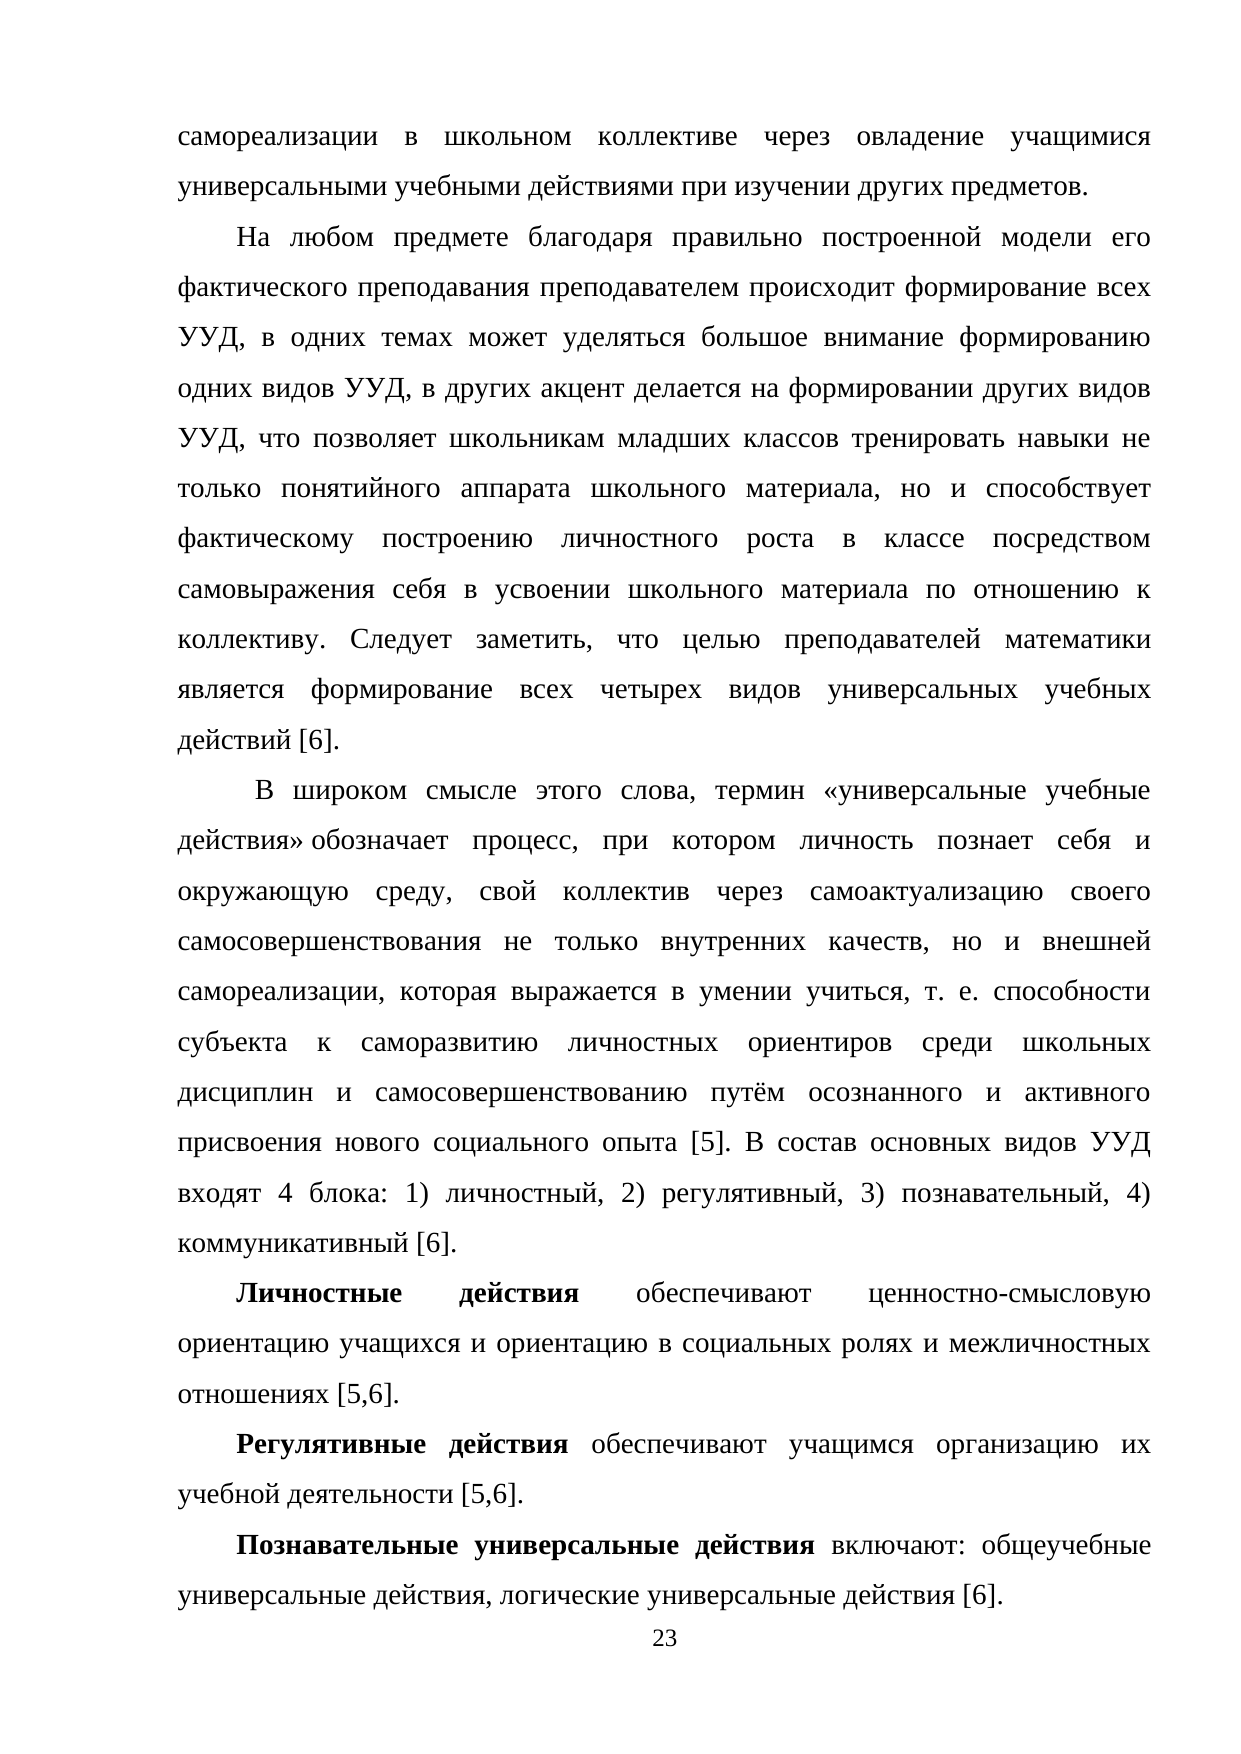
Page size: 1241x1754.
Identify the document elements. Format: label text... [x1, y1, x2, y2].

text Личностные действия обеспечивают ценностно-смысловую ориентацию учащихся и ориентацию в социальных ролях и межличностных отношениях [5,6]. [177, 1275, 1152, 1409]
text На любом предмете благодаря правильно построенной модели его фактического преподавания преподавателем происходит формирование всех УУД, в одних темах может уделяться большое внимание формированию одних видов УУД, в других акцент делается на формировании других видов УУД, что позволяет школьникам младших классов тренировать навыки не только понятийного аппарата школьного материала, но и способствует фактическому построению личностного роста в классе посредством самовыражения себя в усвоении школьного материала по отношению к коллективу. Следует заметить, что целью преподавателей математики является формирование всех четырех видов универсальных учебных действий [6]. [177, 219, 1152, 755]
text В широком смысле этого слова, термин «универсальные учебные действия» обозначает процесс, при котором личность познает себя и окружающую среду, свой коллектив через самоактуализацию своего самосовершенствования не только внутренних качеств, но и внешней самореализации, которая выражается в умении учиться, т. е. способности субъекта к саморазвитию личностных ориентиров среди школьных дисциплин и самосовершенствованию путём осознанного и активного присвоения нового социального опыта [5]. В состав основных видов УУД входят 4 блока: 1) личностный, 2) регулятивный, 3) познавательный, 4) коммуникативный [6]. [177, 772, 1152, 1258]
text Познавательные универсальные действия включают: общеучебные универсальные действия, логические универсальные действия [6]. [177, 1527, 1152, 1611]
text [177, 118, 1152, 202]
text Регулятивные действия обеспечивают учащимся организацию их учебной деятельности [5,6]. [177, 1426, 1152, 1510]
